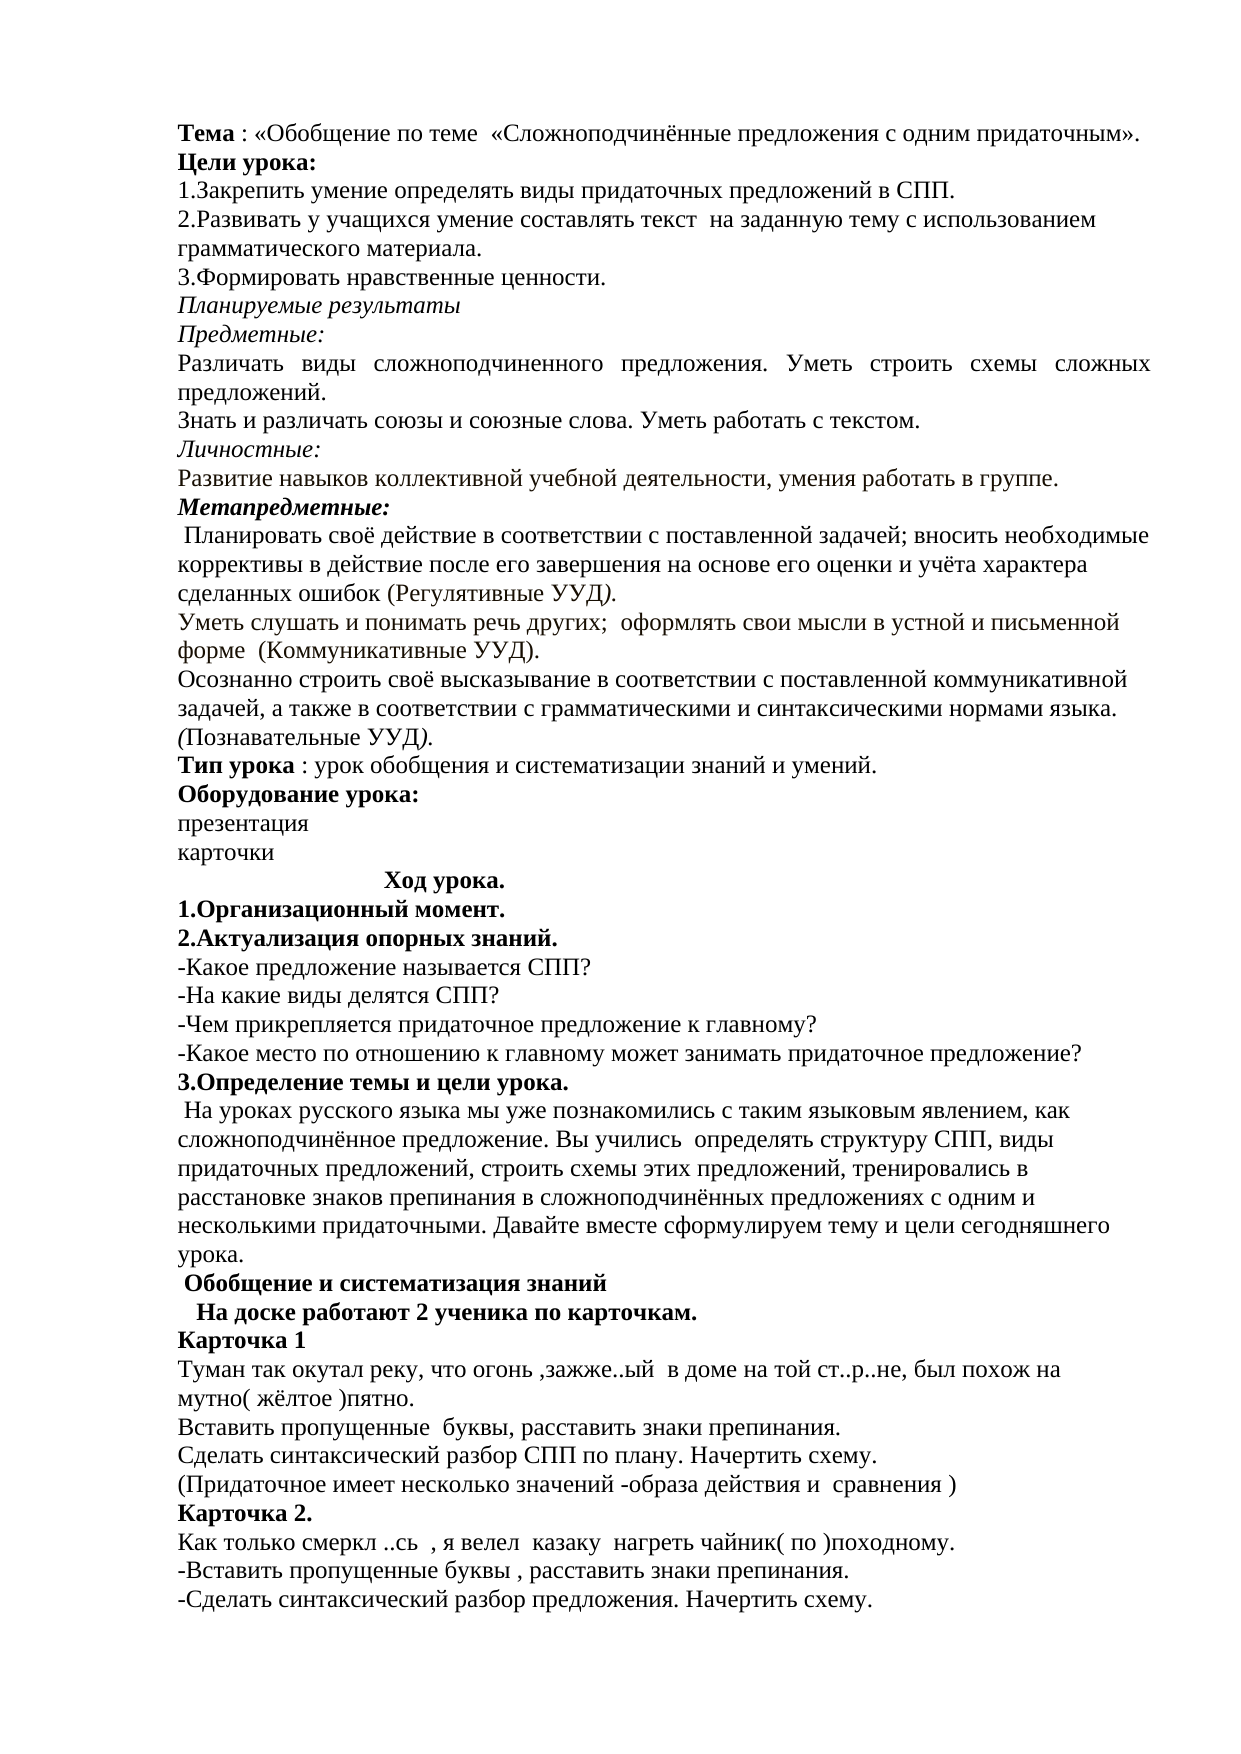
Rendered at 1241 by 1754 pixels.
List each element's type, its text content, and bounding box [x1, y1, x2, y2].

text Знать и различать союзы и союзные слова. Уметь работать с текстом. [177, 406, 1152, 434]
text Уметь слушать и понимать речь других; оформлять свои мысли в устной и письменной форме (Коммуникативные УУД). [177, 607, 1152, 664]
text Различать виды сложноподчиненного предложения. Уметь строить схемы сложных предложений. [177, 348, 1152, 406]
text 2.Развивать у учащихся умение составлять текст на заданную тему с использованием грамматического материала. [177, 204, 1152, 262]
text Сделать синтаксический разбор СПП по плану. Начертить схему. [177, 1441, 1152, 1469]
text На уроках русского языка мы уже познакомились с таким языковым явлением, как сложноподчинённое предложение. Вы учились определять структуру СПП, виды придаточных предложений, строить схемы этих предложений, тренировались в расстановке знаков препинания в сложноподчинённых предложениях с одним и несколькими придаточными. Давайте вместе сформулируем тему и цели сегодняшнего урока. [177, 1096, 1152, 1268]
text Как только смеркл ..сь , я велел казаку нагреть чайник( по )походному. [177, 1527, 1152, 1556]
text На доске работают 2 ученика по карточкам. [177, 1297, 1152, 1326]
text карточки [177, 837, 1152, 866]
text Туман так окутал реку, что огонь ,зажже..ый в доме на той ст..р..не, был похож на мутно( жёлтое )пятно. [177, 1354, 1152, 1412]
text Планируемые результаты [177, 291, 1152, 319]
text -На какие виды делятся СПП? [177, 981, 1152, 1009]
text Предметные: [177, 319, 1152, 348]
text Цели урока: [177, 147, 1152, 176]
text 1.Организационный момент. [177, 894, 1152, 923]
text Карточка 2. [177, 1498, 1152, 1527]
text -Какое место по отношению к главному может занимать придаточное предложение? [177, 1038, 1152, 1067]
text Оборудование урока: [177, 779, 1152, 808]
text Личностные: Развитие навыков коллективной учебной деятельности, умения работать в группе. [177, 434, 1152, 492]
text Тема : «Обобщение по теме «Сложноподчинённые предложения с одним придаточным». [177, 118, 1152, 147]
text -Какое предложение называется СПП? [177, 952, 1152, 981]
text -Вставить пропущенные буквы , расставить знаки препинания. [177, 1556, 1152, 1584]
text Ход урока. [177, 866, 1152, 894]
text Тип урока : урок обобщения и систематизации знаний и умений. [177, 751, 1152, 779]
text презентация [177, 808, 1152, 837]
text (Придаточное имеет несколько значений -образа действия и сравнения ) [177, 1469, 1152, 1498]
text Обобщение и систематизация знаний [177, 1268, 1152, 1297]
text 1.Закрепить умение определять виды придаточных предложений в СПП. [177, 176, 1152, 204]
text 2.Актуализация опорных знаний. [177, 923, 1152, 952]
text 3.Формировать нравственные ценности. [177, 262, 1152, 291]
text Вставить пропущенные буквы, расставить знаки препинания. [177, 1412, 1152, 1441]
text Осознанно строить своё высказывание в соответствии с поставленной коммуникативной задачей, а также в соответствии с грамматическими и синтаксическими нормами языка. (Познавательные УУД). [177, 664, 1152, 751]
text 3.Определение темы и цели урока. [177, 1067, 1152, 1096]
text Метапредметные: [177, 492, 1152, 521]
text Карточка 1 [177, 1326, 1152, 1354]
text -Чем прикрепляется придаточное предложение к главному? [177, 1009, 1152, 1038]
text -Сделать синтаксический разбор предложения. Начертить схему. [177, 1584, 1152, 1613]
text Планировать своё действие в соответствии с поставленной задачей; вносить необходимые коррективы в действие после его завершения на основе его оценки и учёта характера сделанных ошибок (Регулятивные УУД). [177, 521, 1152, 607]
